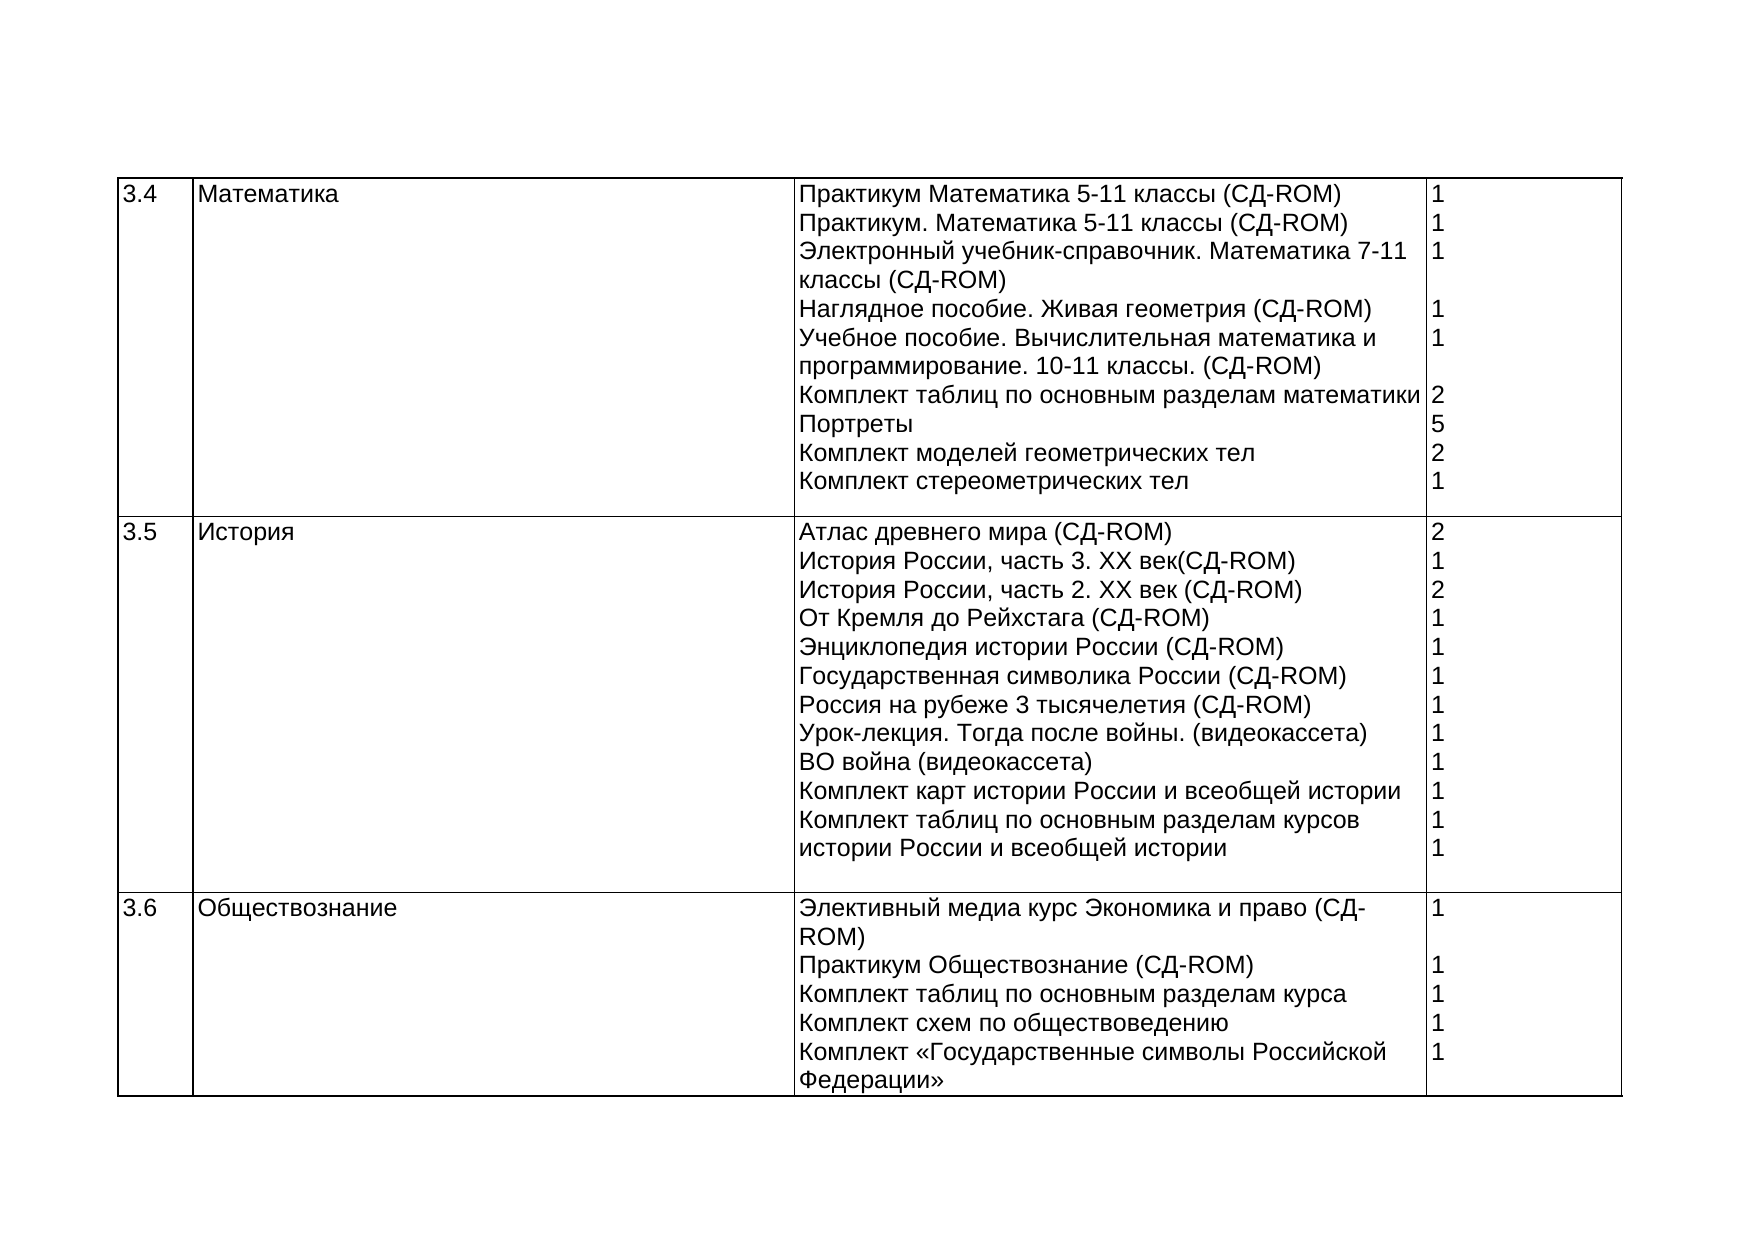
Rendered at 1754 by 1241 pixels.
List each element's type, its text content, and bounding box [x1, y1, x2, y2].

table_cell Математика [194, 179, 794, 516]
table_cell Атлас древнего мира (СД-ROM) История России, часть 3. ХХ век(СД-ROM) История России, часть 2. ХХ век (СД-ROM) От Кремля до Рейхстага (СД-ROM) Энциклопедия истории России (СД-ROM) Государственная символика России (СД-ROM) Россия на рубеже 3 тысячелетия (СД-ROM) Урок-лекция. Тогда после войны. (видеокассета) ВО война (видеокассета) Комплект карт истории России и всеобщей истории Комплект таблиц по основным разделам курсов истории России и всеобщей истории [795, 517, 1426, 891]
table_cell Элективный медиа курс Экономика и право (СД-ROM) Практикум Обществознание (СД-ROM) Комплект таблиц по основным разделам курса Комплект схем по обществоведению Комплект «Государственные символы Российской Федерации» [795, 893, 1426, 1095]
table_cell 3.4 [119, 179, 192, 516]
table_cell 3.5 [119, 517, 192, 891]
table_cell 3.6 [119, 893, 192, 1095]
table_cell 1 1 1 1 1 2 5 2 1 [1427, 179, 1621, 516]
table_cell История [194, 517, 794, 891]
table_cell Практикум Математика 5-11 классы (СД-ROM) Практикум. Математика 5-11 классы (СД-ROM) Электронный учебник-справочник. Математика 7-11 классы (СД-ROM) Наглядное пособие. Живая геометрия (СД-ROM) Учебное пособие. Вычислительная математика и программирование. 10-11 классы. (СД-ROM) Комплект таблиц по основным разделам математики Портреты Комплект моделей геометрических тел Комплект стереометрических тел [795, 179, 1426, 516]
table_cell Обществознание [194, 893, 794, 1095]
table_cell 1 1 1 1 1 [1427, 893, 1621, 1095]
